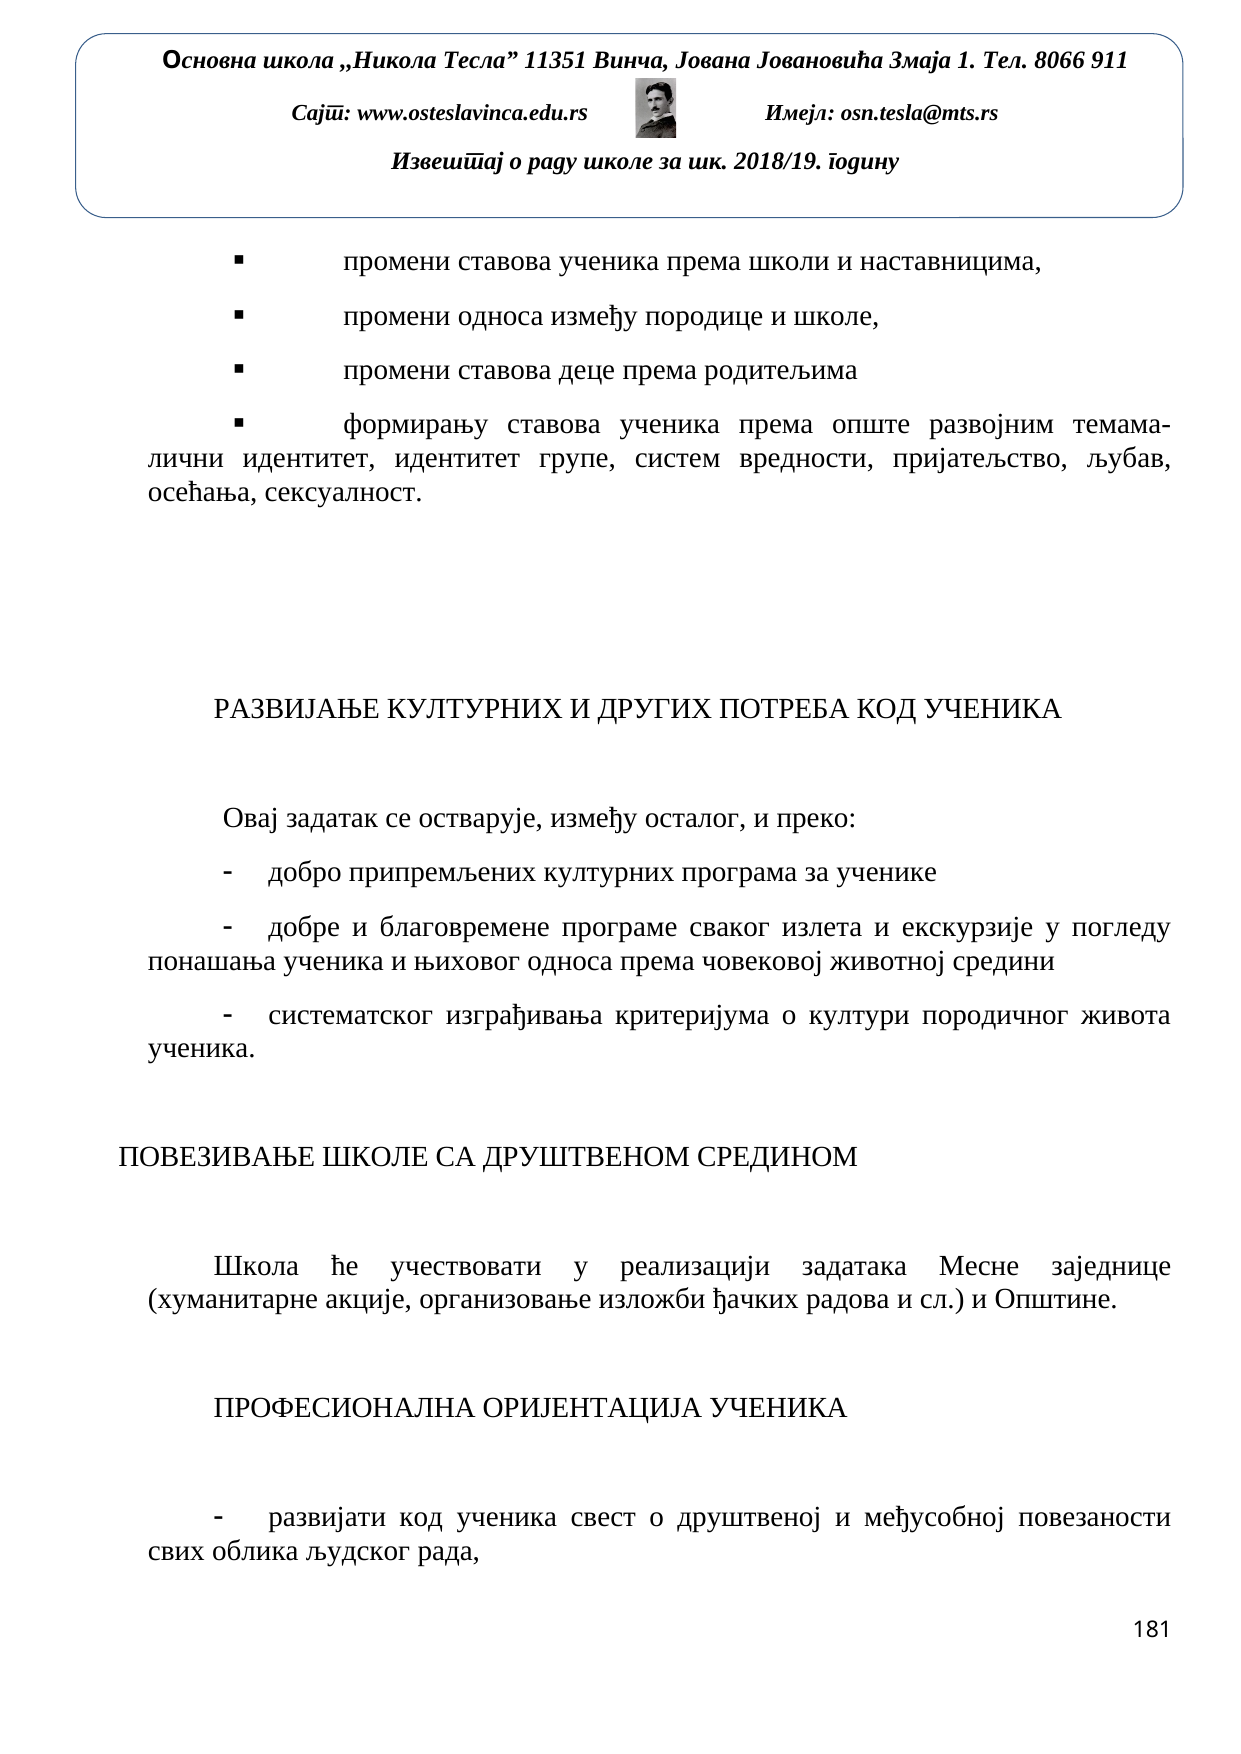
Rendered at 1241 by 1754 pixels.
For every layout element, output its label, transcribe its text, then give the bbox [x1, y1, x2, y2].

text Овај задатак се остварује, између осталог, и преко: [148, 800, 1172, 834]
list промени односа између породице и школе, [148, 298, 1172, 331]
text РАЗВИЈАЊЕ КУЛТУРНИХ И ДРУГИХ ПОТРЕБА КОД УЧЕНИКА [148, 691, 1172, 725]
text ПРОФЕСИОНАЛНА ОРИЈЕНТАЦИЈА УЧЕНИКА [148, 1390, 1172, 1424]
list развијати код ученика свест о друштвеној и међусобној повезаности свих облика људског рада, [148, 1499, 1172, 1566]
list добро припремљених културних програма за ученике [148, 854, 1172, 888]
text Школа ће учествовати у реализацији задатака Месне заједнице (хуманитарне акције, организовање изложби ђачких радова и сл.) и Општине. [148, 1248, 1172, 1315]
list систематског изграђивања критеријума о култури породичног живота ученика. [148, 997, 1172, 1064]
text ПОВЕЗИВАЊЕ ШКОЛЕ СА ДРУШТВЕНОМ СРЕДИНОМ [118, 1139, 1172, 1173]
list промени ставова деце према родитељима [148, 352, 1172, 386]
list добре и благовремене програме сваког излета и екскурзије у погледу понашања ученика и њиховог односа према човековој животној средини [148, 909, 1172, 976]
list промени ставова ученика према школи и наставницима, [148, 243, 1172, 277]
list формирању ставова ученика према опште развојним темама-лични идентитет, идентитет групе, систем вредности, пријатељство, љубав, осећања, сексуалност. [148, 407, 1172, 507]
picture [635, 78, 677, 138]
